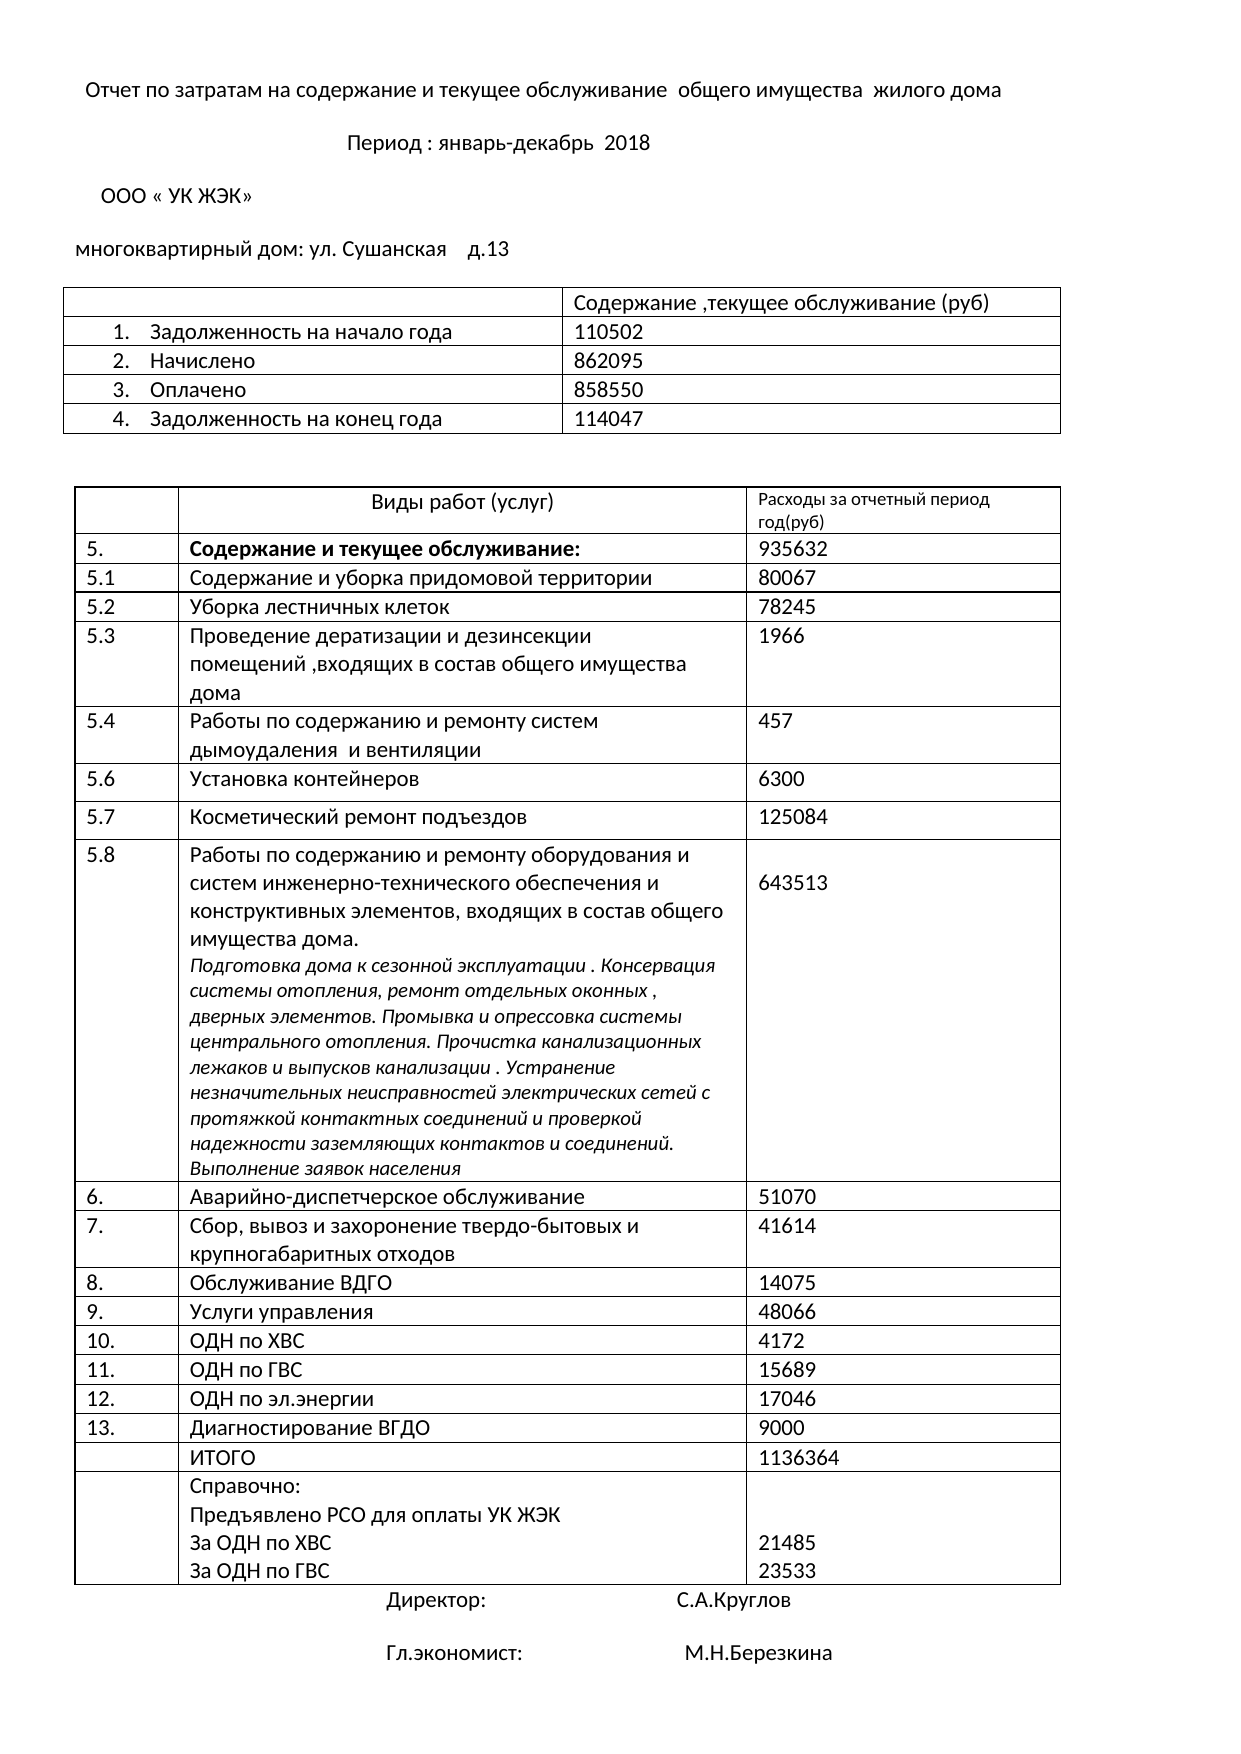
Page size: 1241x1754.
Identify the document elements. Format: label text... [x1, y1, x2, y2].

table_cell Задолженность на начало года [64, 317, 562, 345]
table_cell 457 [747, 707, 1060, 763]
table_header Расходы за отчетный период год(руб) [747, 488, 1060, 533]
table_cell 5.2 [76, 593, 178, 621]
text ООО « УК ЖЭК» [75, 181, 1165, 209]
table_cell 17046 [747, 1385, 1060, 1412]
table_cell 114047 [563, 404, 1060, 432]
table_cell [76, 1472, 178, 1584]
table_cell 5.3 [76, 622, 178, 706]
table_cell Аварийно-диспетчерское обслуживание [179, 1182, 746, 1210]
table_cell 13. [76, 1414, 178, 1442]
table_cell Работы по содержанию и ремонту систем дымоудаления и вентиляции [179, 707, 746, 763]
table_cell 51070 [747, 1182, 1060, 1210]
table_header Содержание ,текущее обслуживание (руб) [563, 288, 1060, 316]
table_cell Косметический ремонт подъездов [179, 802, 746, 839]
table_cell 935632 [747, 534, 1060, 562]
table_cell 48066 [747, 1297, 1060, 1325]
table_cell [76, 1443, 178, 1471]
table_cell 80067 [747, 564, 1060, 591]
table_cell ОДН по ХВС [179, 1326, 746, 1354]
table_cell Уборка лестничных клеток [179, 593, 746, 621]
table_cell Задолженность на конец года [64, 404, 562, 432]
table_cell 1966 [747, 622, 1060, 706]
table_cell Сбор, вывоз и захоронение твердо-бытовых и крупногабаритных отходов [179, 1211, 746, 1267]
table_cell 5.4 [76, 707, 178, 763]
table_cell 15689 [747, 1355, 1060, 1383]
table_cell Содержание и текущее обслуживание: [179, 534, 746, 562]
table_cell Услуги управления [179, 1297, 746, 1325]
table_cell 4172 [747, 1326, 1060, 1354]
table_cell 643513 [747, 840, 1060, 1181]
table_cell 5. [76, 534, 178, 562]
table_header [64, 288, 562, 316]
text Период : январь-декабрь 2018 [75, 128, 1165, 156]
table_cell Содержание и уборка придомовой территории [179, 564, 746, 591]
table_cell 5.1 [76, 564, 178, 591]
table_cell 8. [76, 1268, 178, 1296]
table_cell Оплачено [64, 375, 562, 403]
table_cell 78245 [747, 593, 1060, 621]
table_cell 110502 [563, 317, 1060, 345]
table_cell Диагностирование ВГДО [179, 1414, 746, 1442]
table_cell 862095 [563, 346, 1060, 374]
table_cell 21485 23533 [747, 1472, 1060, 1584]
table_header Виды работ (услуг) [179, 488, 746, 533]
table_header [76, 488, 178, 533]
table_cell 1136364 [747, 1443, 1060, 1471]
table_cell 7. [76, 1211, 178, 1267]
table_cell 12. [76, 1385, 178, 1412]
table_cell ОДН по эл.энергии [179, 1385, 746, 1412]
table_cell Работы по содержанию и ремонту оборудования и систем инженерно-технического обеспечения и конструктивных элементов, входящих в состав общего имущества дома. Подготовка дома к сезонной эксплуатации . Консервация системы отопления, ремонт отдельных оконных , дверных элементов. Промывка и опрессовка системы центрального отопления. Прочистка канализационных лежаков и выпусков канализации . Устранение незначительных неисправностей электрических сетей с протяжкой контактных соединений и проверкой надежности заземляющих контактов и соединений. Выполнение заявок населения [179, 840, 746, 1181]
table_cell 5.7 [76, 802, 178, 839]
table_cell 41614 [747, 1211, 1060, 1267]
table_cell 6300 [747, 764, 1060, 801]
table_cell 14075 [747, 1268, 1060, 1296]
table_cell 5.6 [76, 764, 178, 801]
text Директор: С.А.Круглов [75, 1585, 1165, 1613]
table_cell 5.8 [76, 840, 178, 1181]
table_cell 125084 [747, 802, 1060, 839]
table_cell ИТОГО [179, 1443, 746, 1471]
table_cell 858550 [563, 375, 1060, 403]
table_cell 6. [76, 1182, 178, 1210]
text Гл.экономист: М.Н.Березкина [75, 1638, 1165, 1666]
table_cell 11. [76, 1355, 178, 1383]
text многоквартирный дом: ул. Сушанская д.13 [75, 234, 1165, 262]
text Отчет по затратам на содержание и текущее обслуживание общего имущества жилого дома [75, 75, 1165, 103]
table_cell Справочно: Предъявлено РСО для оплаты УК ЖЭК За ОДН по ХВС За ОДН по ГВС [179, 1472, 746, 1584]
table_cell ОДН по ГВС [179, 1355, 746, 1383]
table_cell 10. [76, 1326, 178, 1354]
table_cell Начислено [64, 346, 562, 374]
table_cell Проведение дератизации и дезинсекции помещений ,входящих в состав общего имущества дома [179, 622, 746, 706]
table_cell 9. [76, 1297, 178, 1325]
table_cell Установка контейнеров [179, 764, 746, 801]
table_cell 9000 [747, 1414, 1060, 1442]
table_cell Обслуживание ВДГО [179, 1268, 746, 1296]
